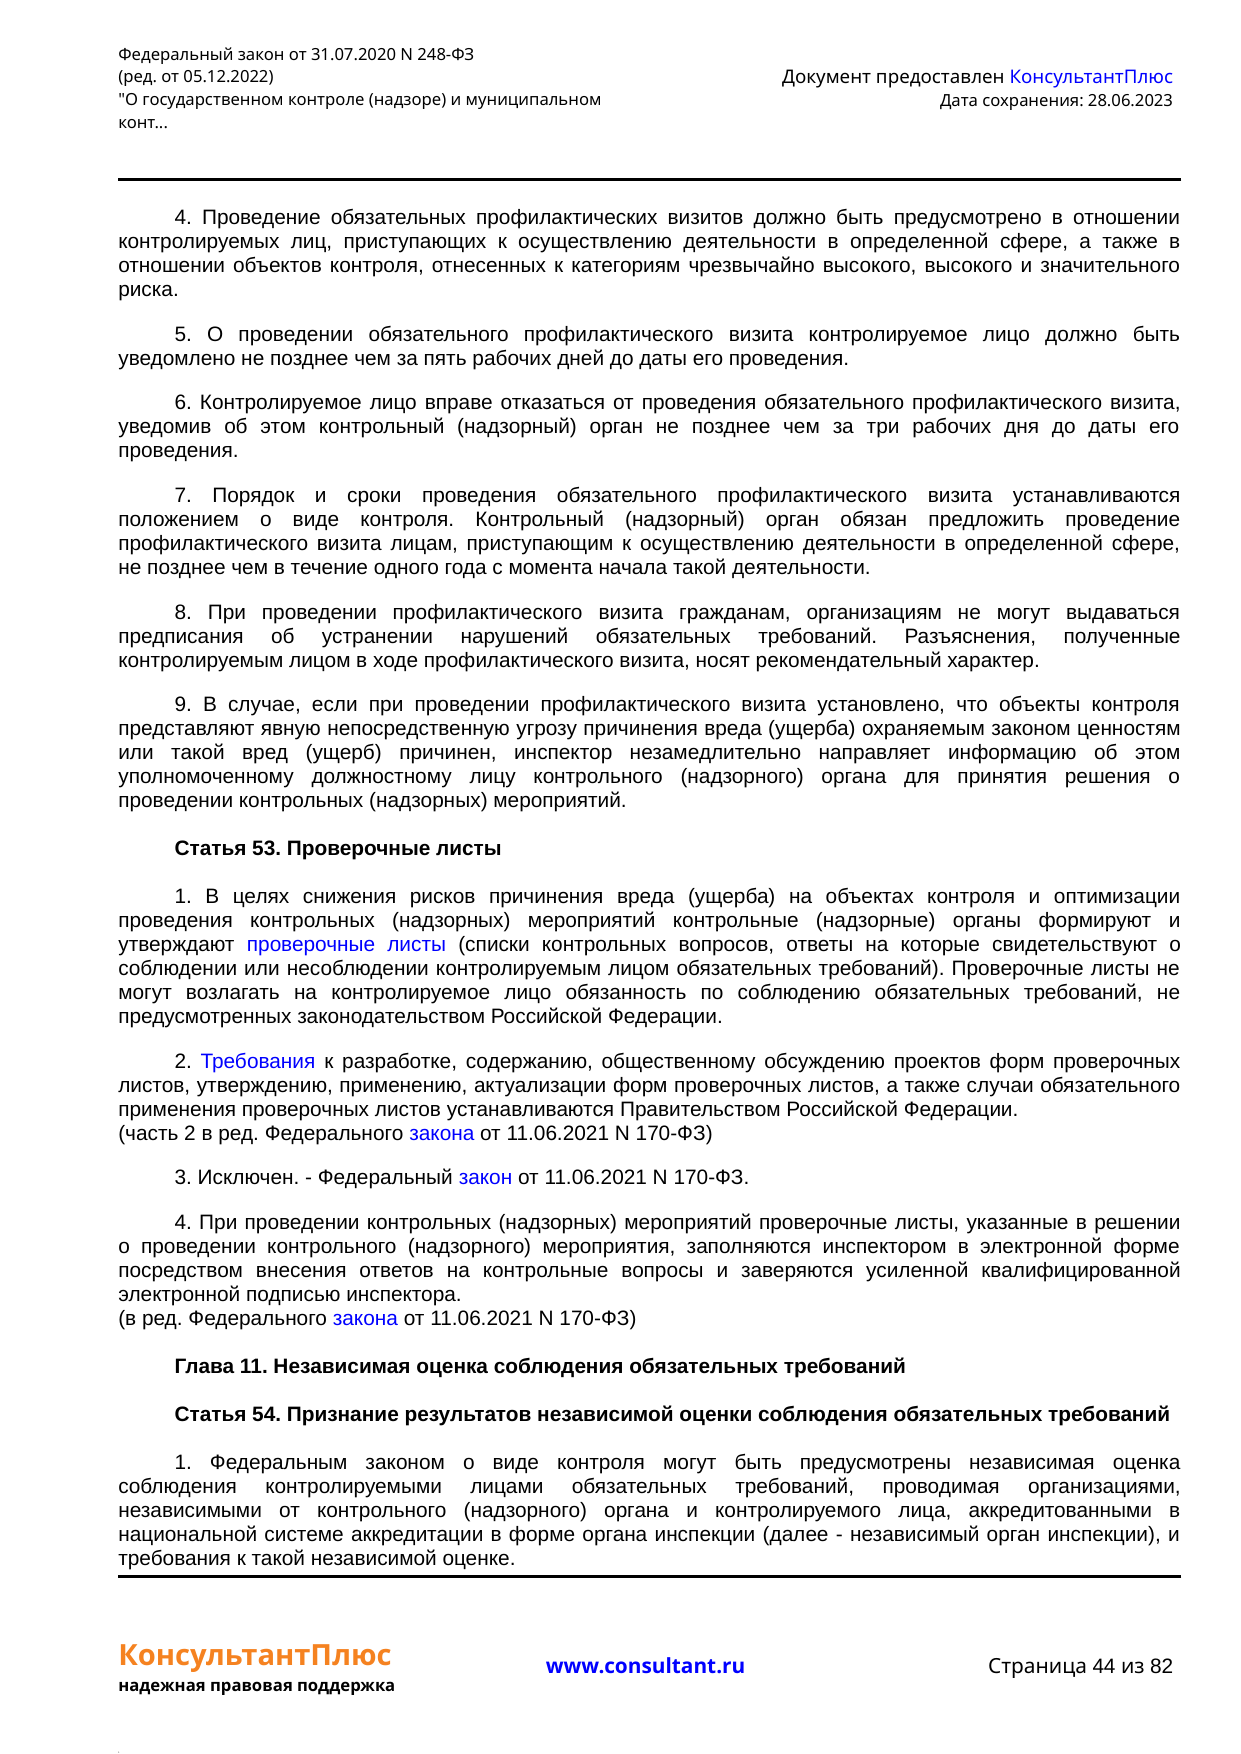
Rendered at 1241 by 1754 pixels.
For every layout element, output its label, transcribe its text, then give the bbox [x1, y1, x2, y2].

title Статья 54. Признание результатов независимой оценки соблюдения обязательных требований [118, 1402, 1181, 1426]
text 2. Требования к разработке, содержанию, общественному обсуждению проектов форм проверочных листов, утверждению, применению, актуализации форм проверочных листов, а также случаи обязательного применения проверочных листов устанавливаются Правительством Российской Федерации. [118, 1048, 1181, 1120]
text 6. Контролируемое лицо вправе отказаться от проведения обязательного профилактического визита, уведомив об этом контрольный (надзорный) орган не позднее чем за три рабочих дня до даты его проведения. [118, 390, 1181, 462]
text 9. В случае, если при проведении профилактического визита установлено, что объекты контроля представляют явную непосредственную угрозу причинения вреда (ущерба) охраняемым законом ценностям или такой вред (ущерб) причинен, инспектор незамедлительно направляет информацию об этом уполномоченному должностному лицу контрольного (надзорного) органа для принятия решения о проведении контрольных (надзорных) мероприятий. [118, 692, 1181, 812]
text 5. О проведении обязательного профилактического визита контролируемое лицо должно быть уведомлено не позднее чем за пять рабочих дней до даты его проведения. [118, 321, 1181, 369]
title Статья 53. Проверочные листы [118, 836, 1181, 860]
text 3. Исключен. - Федеральный закон от 11.06.2021 N 170-ФЗ. [118, 1165, 1181, 1189]
text (в ред. Федерального закона от 11.06.2021 N 170-ФЗ) [118, 1306, 1181, 1330]
text 4. Проведение обязательных профилактических визитов должно быть предусмотрено в отношении контролируемых лиц, приступающих к осуществлению деятельности в определенной сфере, а также в отношении объектов контроля, отнесенных к категориям чрезвычайно высокого, высокого и значительного риска. [118, 205, 1181, 301]
text 7. Порядок и сроки проведения обязательного профилактического визита устанавливаются положением о виде контроля. Контрольный (надзорный) орган обязан предложить проведение профилактического визита лицам, приступающим к осуществлению деятельности в определенной сфере, не позднее чем в течение одного года с момента начала такой деятельности. [118, 483, 1181, 579]
text 8. При проведении профилактического визита гражданам, организациям не могут выдаваться предписания об устранении нарушений обязательных требований. Разъяснения, полученные контролируемым лицом в ходе профилактического визита, носят рекомендательный характер. [118, 599, 1181, 671]
text 4. При проведении контрольных (надзорных) мероприятий проверочные листы, указанные в решении о проведении контрольного (надзорного) мероприятия, заполняются инспектором в электронной форме посредством внесения ответов на контрольные вопросы и заверяются усиленной квалифицированной электронной подписью инспектора. [118, 1210, 1181, 1306]
text 1. Федеральным законом о виде контроля могут быть предусмотрены независимая оценка соблюдения контролируемыми лицами обязательных требований, проводимая организациями, независимыми от контрольного (надзорного) органа и контролируемого лица, аккредитованными в национальной системе аккредитации в форме органа инспекции (далее - независимый орган инспекции), и требования к такой независимой оценке. [118, 1449, 1181, 1569]
title Глава 11. Независимая оценка соблюдения обязательных требований [118, 1354, 1181, 1378]
text 1. В целях снижения рисков причинения вреда (ущерба) на объектах контроля и оптимизации проведения контрольных (надзорных) мероприятий контрольные (надзорные) органы формируют и утверждают проверочные листы (списки контрольных вопросов, ответы на которые свидетельствуют о соблюдении или несоблюдении контролируемым лицом обязательных требований). Проверочные листы не могут возлагать на контролируемое лицо обязанность по соблюдению обязательных требований, не предусмотренных законодательством Российской Федерации. [118, 884, 1181, 1028]
text (часть 2 в ред. Федерального закона от 11.06.2021 N 170-ФЗ) [118, 1120, 1181, 1144]
